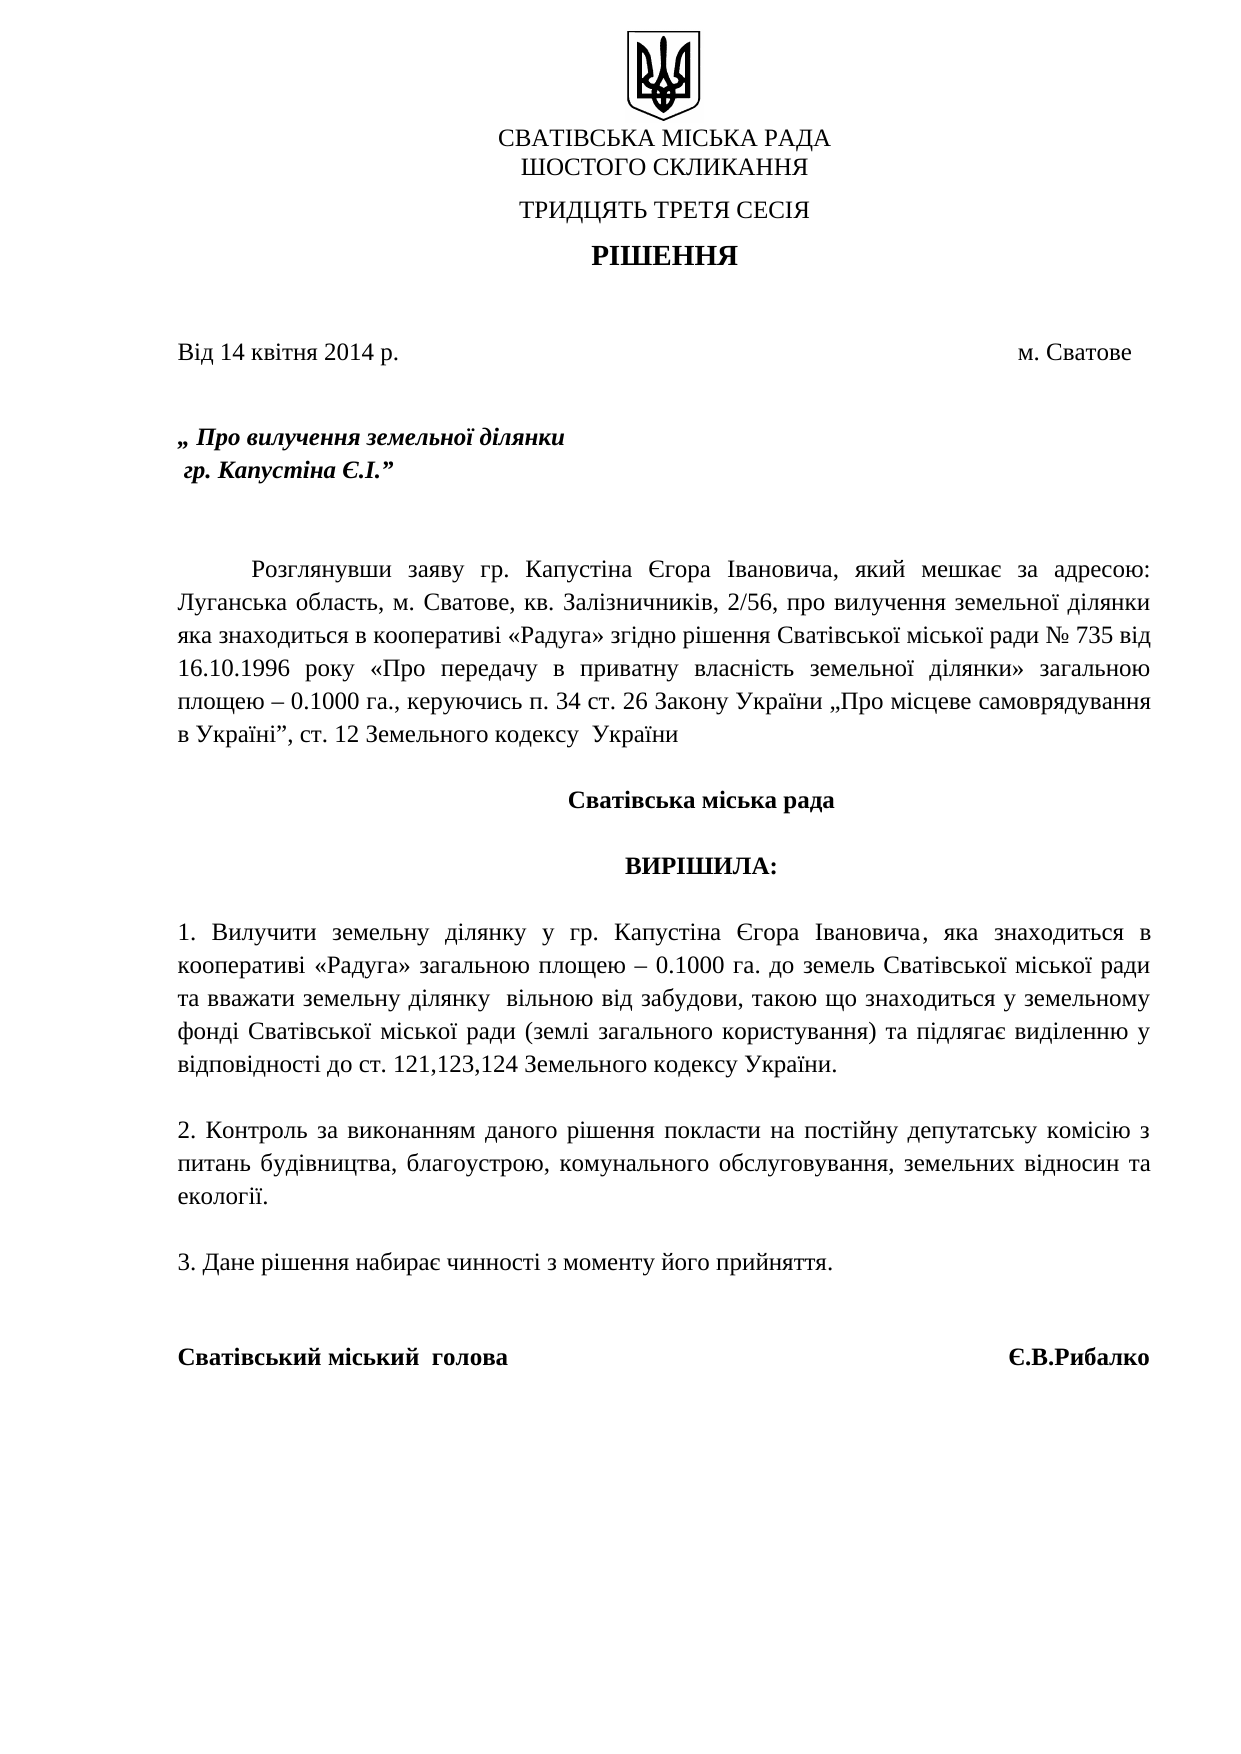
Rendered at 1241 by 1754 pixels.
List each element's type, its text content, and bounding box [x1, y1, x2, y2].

text ВИРІШИЛА: [177, 851, 1152, 880]
text 3. Дане рішення набирає чинності з моменту його прийняття. [177, 1247, 1152, 1276]
text Сватівська міська рада [177, 785, 1152, 814]
text ШОСТОГО СКЛИКАННЯ [177, 152, 1152, 181]
text Розглянувши заяву гр. Капустіна Єгора Івановича, який мешкає за адресою: Луганська область, м. Сватове, кв. Залізничників, 2/56, про вилучення земельної ділянки яка знаходиться в кооперативі «Радуга» згідно рішення Сватівської міської ради № 735 від 16.10.1996 року «Про передачу в приватну власність земельної ділянки» загальною площею – 0.1000 га., керуючись п. 34 ст. 26 Закону України „Про місцеве самоврядування в Україні”, ст. 12 Земельного кодексу України [177, 554, 1152, 748]
subtitle СВАТІВСЬКА МІСЬКА РАДА [177, 123, 1152, 152]
text Сватівський міський голова Є.В.Рибалко [177, 1342, 1152, 1371]
text Від 14 квітня 2014 р. м. Сватове [177, 337, 1137, 366]
picture [624, 29, 705, 123]
text гр. Капустіна Є.І.” [177, 455, 1152, 483]
text 1. Вилучити земельну ділянку у гр. Капустіна Єгора Івановича, яка знаходиться в кооперативі «Радуга» загальною площею – 0.1000 га. до земель Сватівської міської ради та вважати земельну ділянку вільною від забудови, такою що знаходиться у земельному фонді Сватівської міської ради (землі загального користування) та підлягає виділенню у відповідності до ст. 121,123,124 Земельного кодексу України. [177, 917, 1152, 1078]
text „ Про вилучення земельної ділянки [177, 422, 1152, 451]
text РІШЕННЯ [177, 238, 1152, 272]
text 2. Контроль за виконанням даного рішення покласти на постійну депутатську комісію з питань будівництва, благоустрою, комунального обслуговування, земельних відносин та екології. [177, 1115, 1152, 1210]
text ТРИДЦЯТЬ ТРЕТЯ СЕСІЯ [177, 195, 1152, 224]
